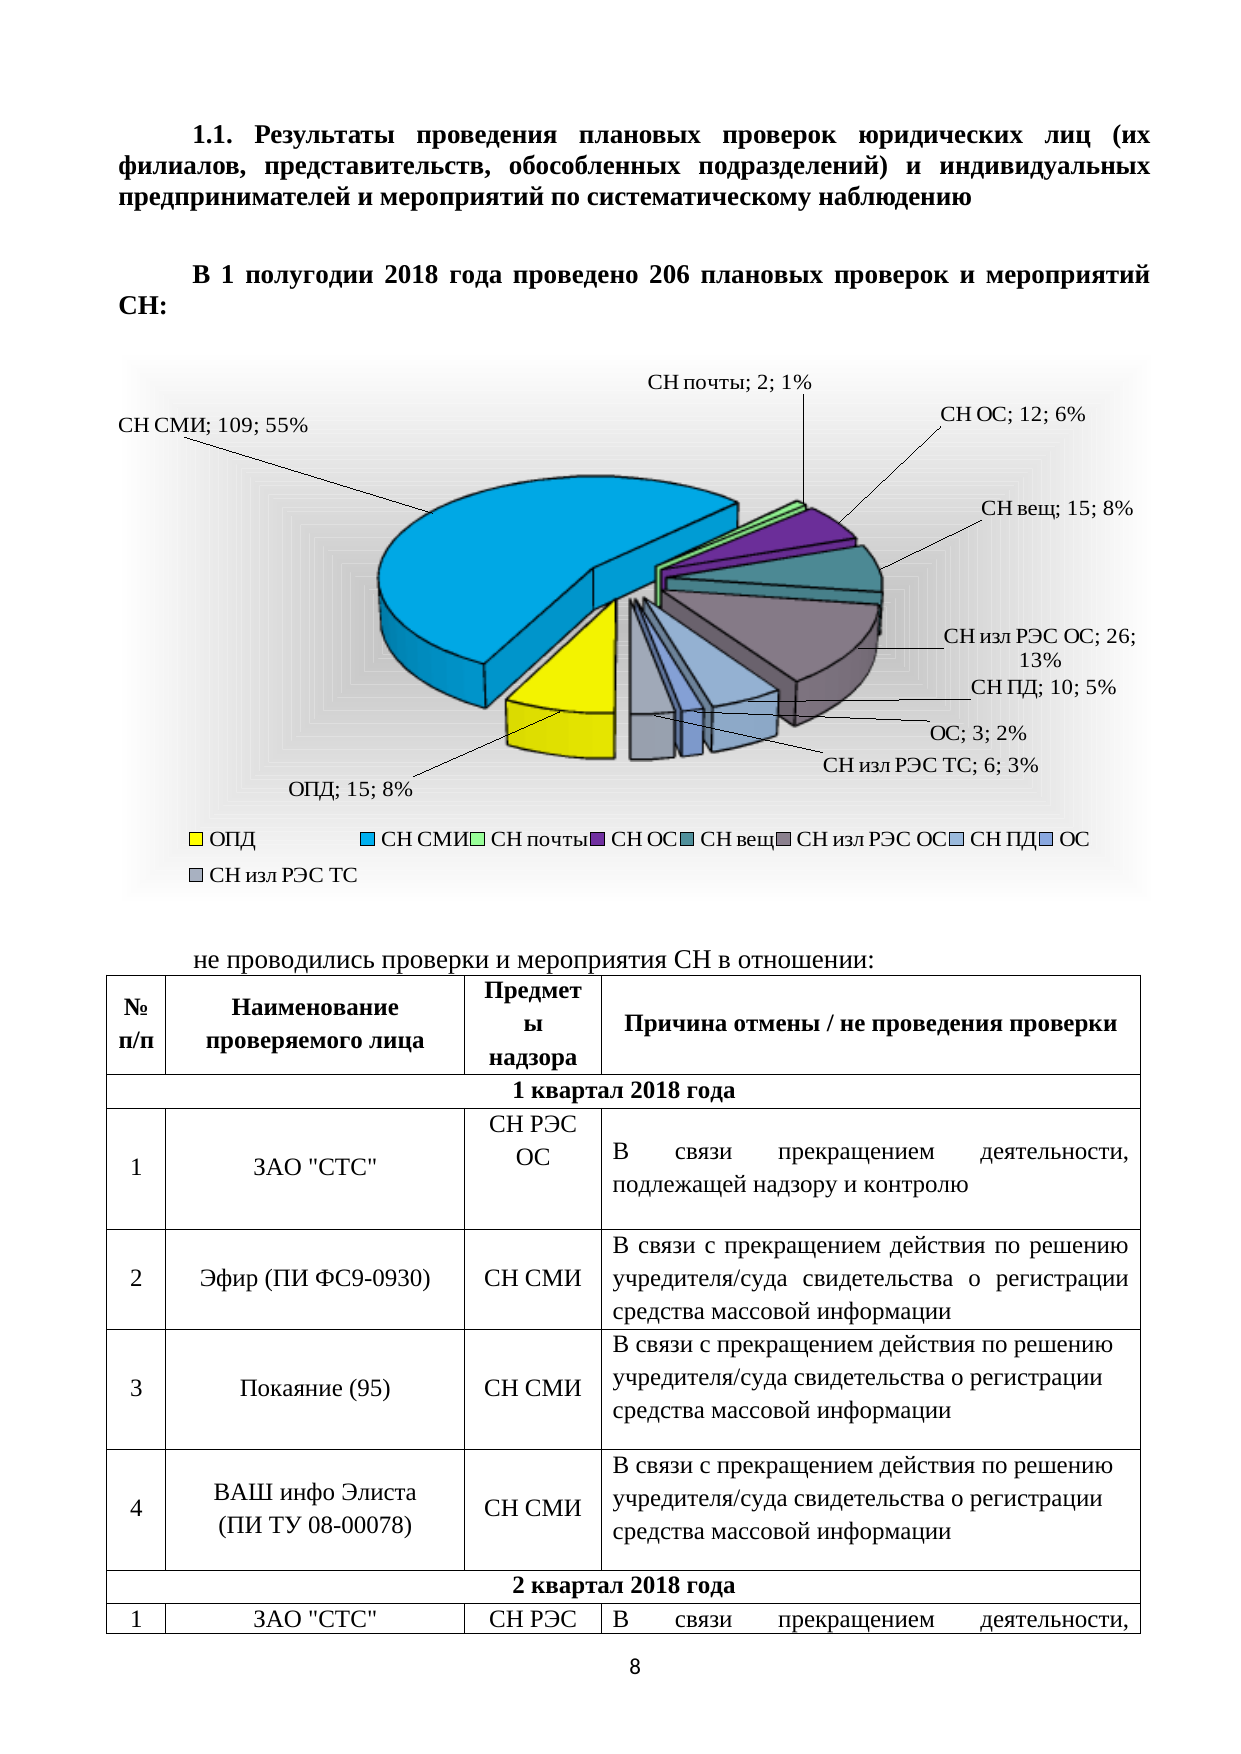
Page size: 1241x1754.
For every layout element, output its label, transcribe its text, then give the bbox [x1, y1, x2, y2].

table_cell СН РЭС ОС [465, 1604, 601, 1633]
table_cell ЗАО "СТС" [166, 1109, 464, 1229]
table_cell ВАШ инфо Элиста (ПИ ТУ 08-00078) [166, 1450, 464, 1569]
table_cell СН СМИ [465, 1330, 601, 1449]
table_cell 1 [107, 1109, 165, 1229]
text не проводились проверки и мероприятия СН в отношении: [118, 943, 1152, 974]
table_cell Эфир (ПИ ФС9-0930) [166, 1230, 464, 1328]
table_cell 2 [107, 1230, 165, 1328]
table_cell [602, 1604, 1140, 1633]
table_cell СН СМИ [465, 1230, 601, 1328]
table_header Причина отмены / не проведения проверки [602, 976, 1140, 1074]
table_cell 1 [107, 1604, 165, 1633]
table_cell В связи с прекращением действия по решению учредителя/суда свидетельства о регистрации средства массовой информации [602, 1330, 1140, 1449]
table_cell СН СМИ [465, 1450, 601, 1569]
text В 1 полугодии 2018 года проведено 206 плановых проверок и мероприятий СН: [118, 258, 1152, 321]
table_cell Покаяние (95) [166, 1330, 464, 1449]
text 1.1. Результаты проведения плановых проверок юридических лиц (их филиалов, представительств, обособленных подразделений) и индивидуальных предпринимателей и мероприятий по систематическому наблюдению [118, 118, 1152, 212]
table_cell В связи прекращением деятельности, подлежащей надзору и контролю [602, 1109, 1140, 1229]
table_header Предметы надзора [465, 976, 601, 1074]
table_cell 2 квартал 2018 года [107, 1571, 1140, 1603]
table_cell СН РЭС ОС [465, 1109, 601, 1229]
table_cell В связи с прекращением действия по решению учредителя/суда свидетельства о регистрации средства массовой информации [602, 1230, 1140, 1328]
table_header № п/п [107, 976, 165, 1074]
table_header Наименование проверяемого лица [166, 976, 464, 1074]
table_cell 1 квартал 2018 года [107, 1075, 1140, 1108]
table_cell 3 [107, 1330, 165, 1449]
table_cell 4 [107, 1450, 165, 1569]
table_cell В связи с прекращением действия по решению учредителя/суда свидетельства о регистрации средства массовой информации [602, 1450, 1140, 1569]
table_cell ЗАО "СТС" [166, 1604, 464, 1633]
